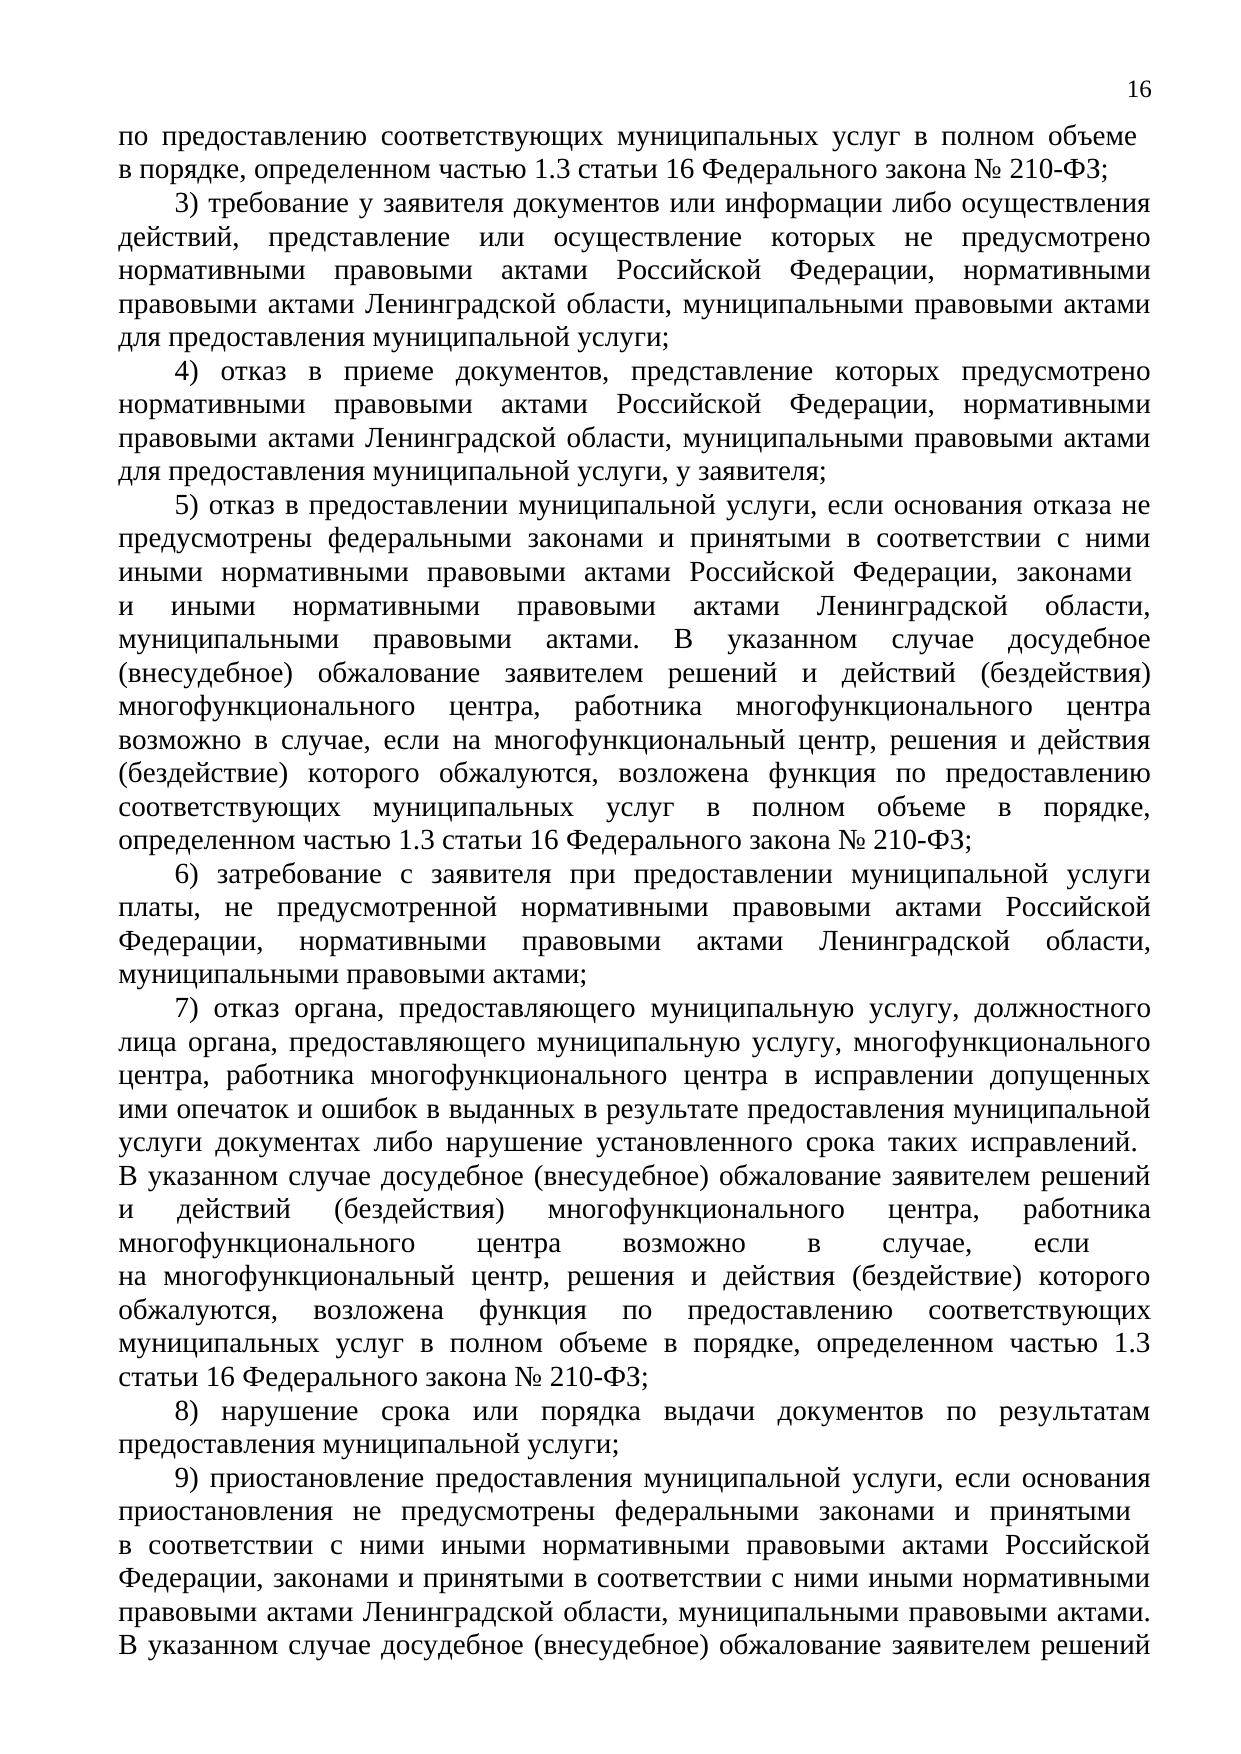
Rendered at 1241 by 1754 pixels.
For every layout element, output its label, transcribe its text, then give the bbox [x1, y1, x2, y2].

text 3) требование у заявителя документов или информации либо осуществления действий, представление или осуществление которых не предусмотрено нормативными правовыми актами Российской Федерации, нормативными правовыми актами Ленинградской области, муниципальными правовыми актами для предоставления муниципальной услуги; [118, 185, 1152, 353]
text 7) отказ органа, предоставляющего муниципальную услугу, должностного лица органа, предоставляющего муниципальную услугу, многофункционального центра, работника многофункционального центра в исправлении допущенных ими опечаток и ошибок в выданных в результате предоставления муниципальной услуги документах либо нарушение установленного срока таких исправлений. В указанном случае досудебное (внесудебное) обжалование заявителем решений и действий (бездействия) многофункционального центра, работника многофункционального центра возможно в случае, если на многофункциональный центр, решения и действия (бездействие) которого обжалуются, возложена функция по предоставлению соответствующих муниципальных услуг в полном объеме в порядке, определенном частью 1.3 статьи 16 Федерального закона № 210-ФЗ; [118, 990, 1152, 1393]
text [118, 118, 1152, 185]
text 4) отказ в приеме документов, представление которых предусмотрено нормативными правовыми актами Российской Федерации, нормативными правовыми актами Ленинградской области, муниципальными правовыми актами для предоставления муниципальной услуги, у заявителя; [118, 353, 1152, 487]
text 5) отказ в предоставлении муниципальной услуги, если основания отказа не предусмотрены федеральными законами и принятыми в соответствии с ними иными нормативными правовыми актами Российской Федерации, законами и иными нормативными правовыми актами Ленинградской области, муниципальными правовыми актами. В указанном случае досудебное (внесудебное) обжалование заявителем решений и действий (бездействия) многофункционального центра, работника многофункционального центра возможно в случае, если на многофункциональный центр, решения и действия (бездействие) которого обжалуются, возложена функция по предоставлению соответствующих муниципальных услуг в полном объеме в порядке, определенном частью 1.3 статьи 16 Федерального закона № 210-ФЗ; [118, 487, 1152, 856]
text 6) затребование с заявителя при предоставлении муниципальной услуги платы, не предусмотренной нормативными правовыми актами Российской Федерации, нормативными правовыми актами Ленинградской области, муниципальными правовыми актами; [118, 856, 1152, 990]
text 8) нарушение срока или порядка выдачи документов по результатам предоставления муниципальной услуги; [118, 1393, 1152, 1460]
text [118, 1460, 1152, 1661]
